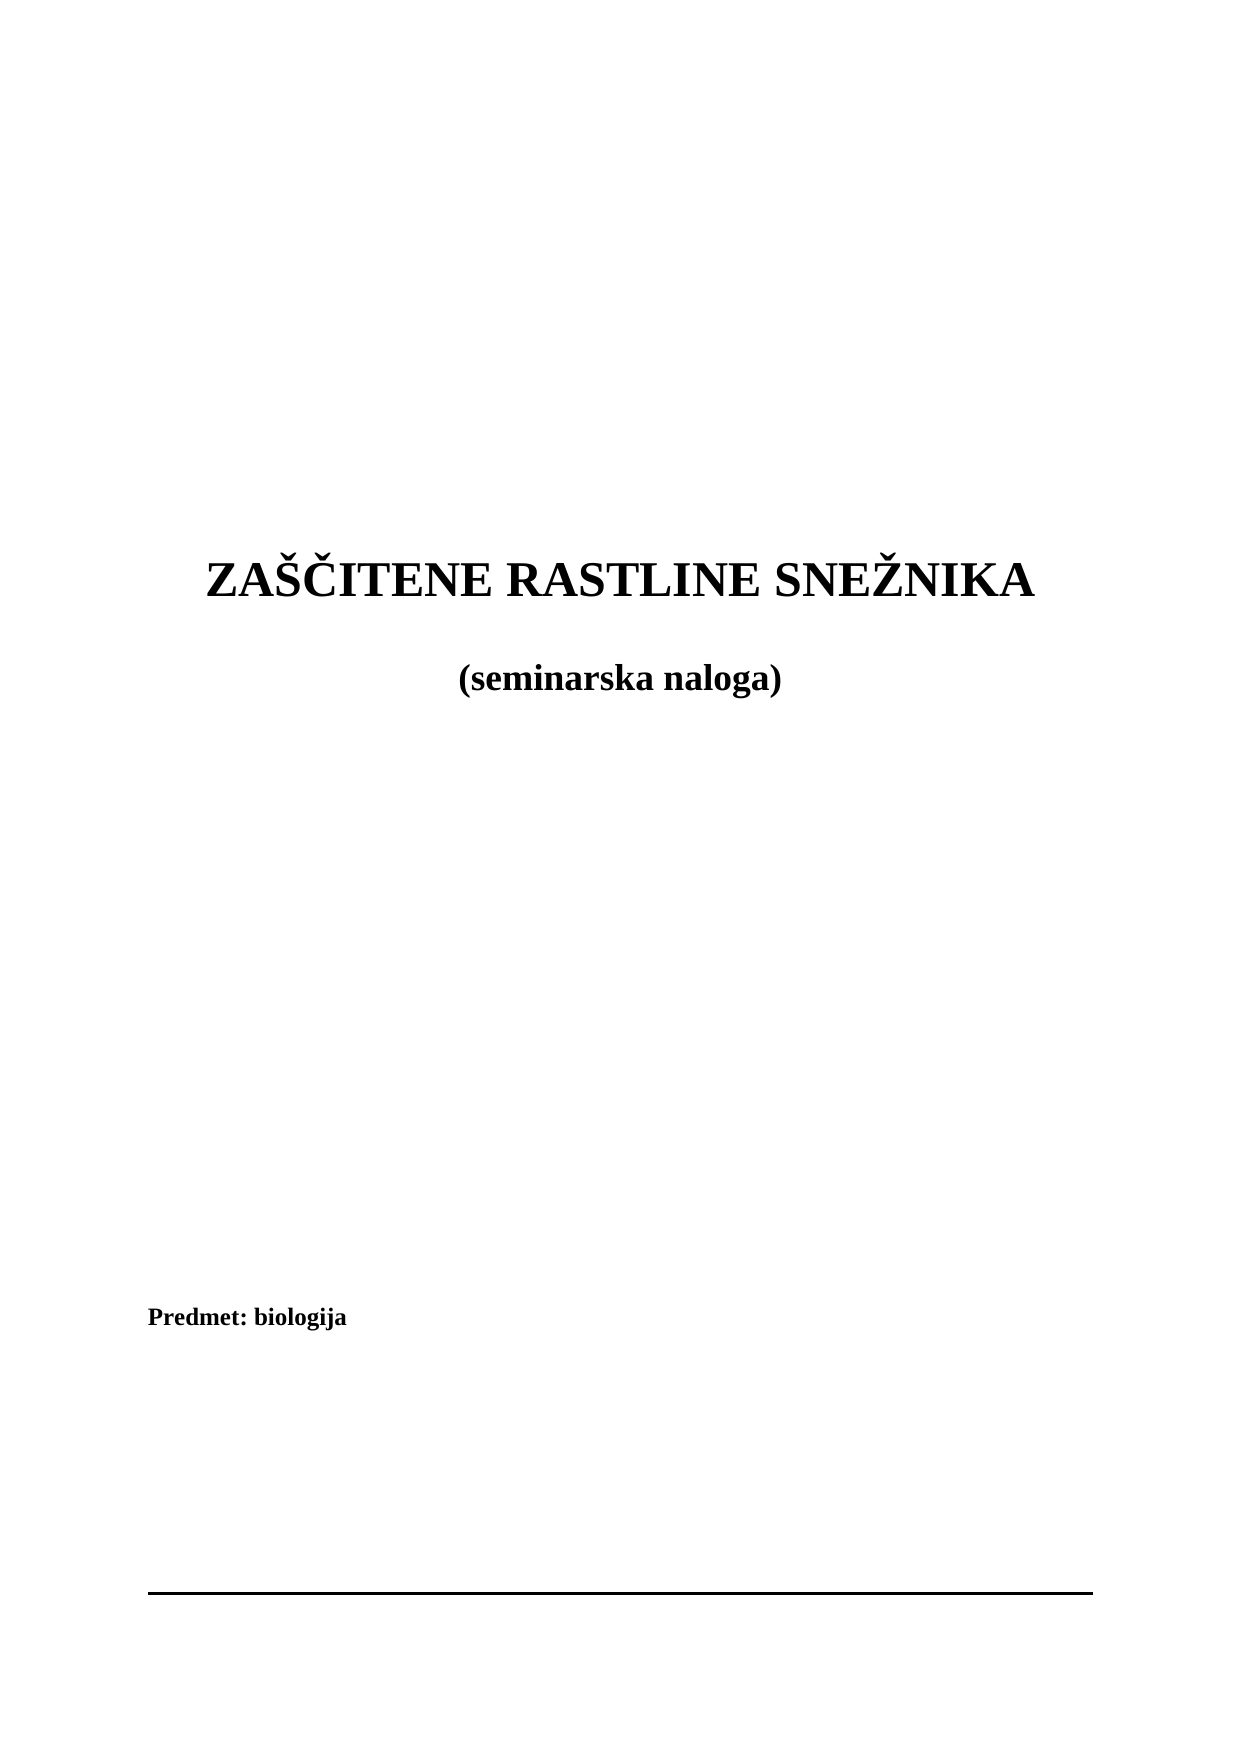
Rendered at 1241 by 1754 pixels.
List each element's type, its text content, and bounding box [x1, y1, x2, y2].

text ZAŠČITENE RASTLINE SNEŽNIKA [148, 550, 1093, 608]
text Predmet: biologija [148, 1302, 1093, 1331]
text (seminarska naloga) [148, 656, 1093, 699]
